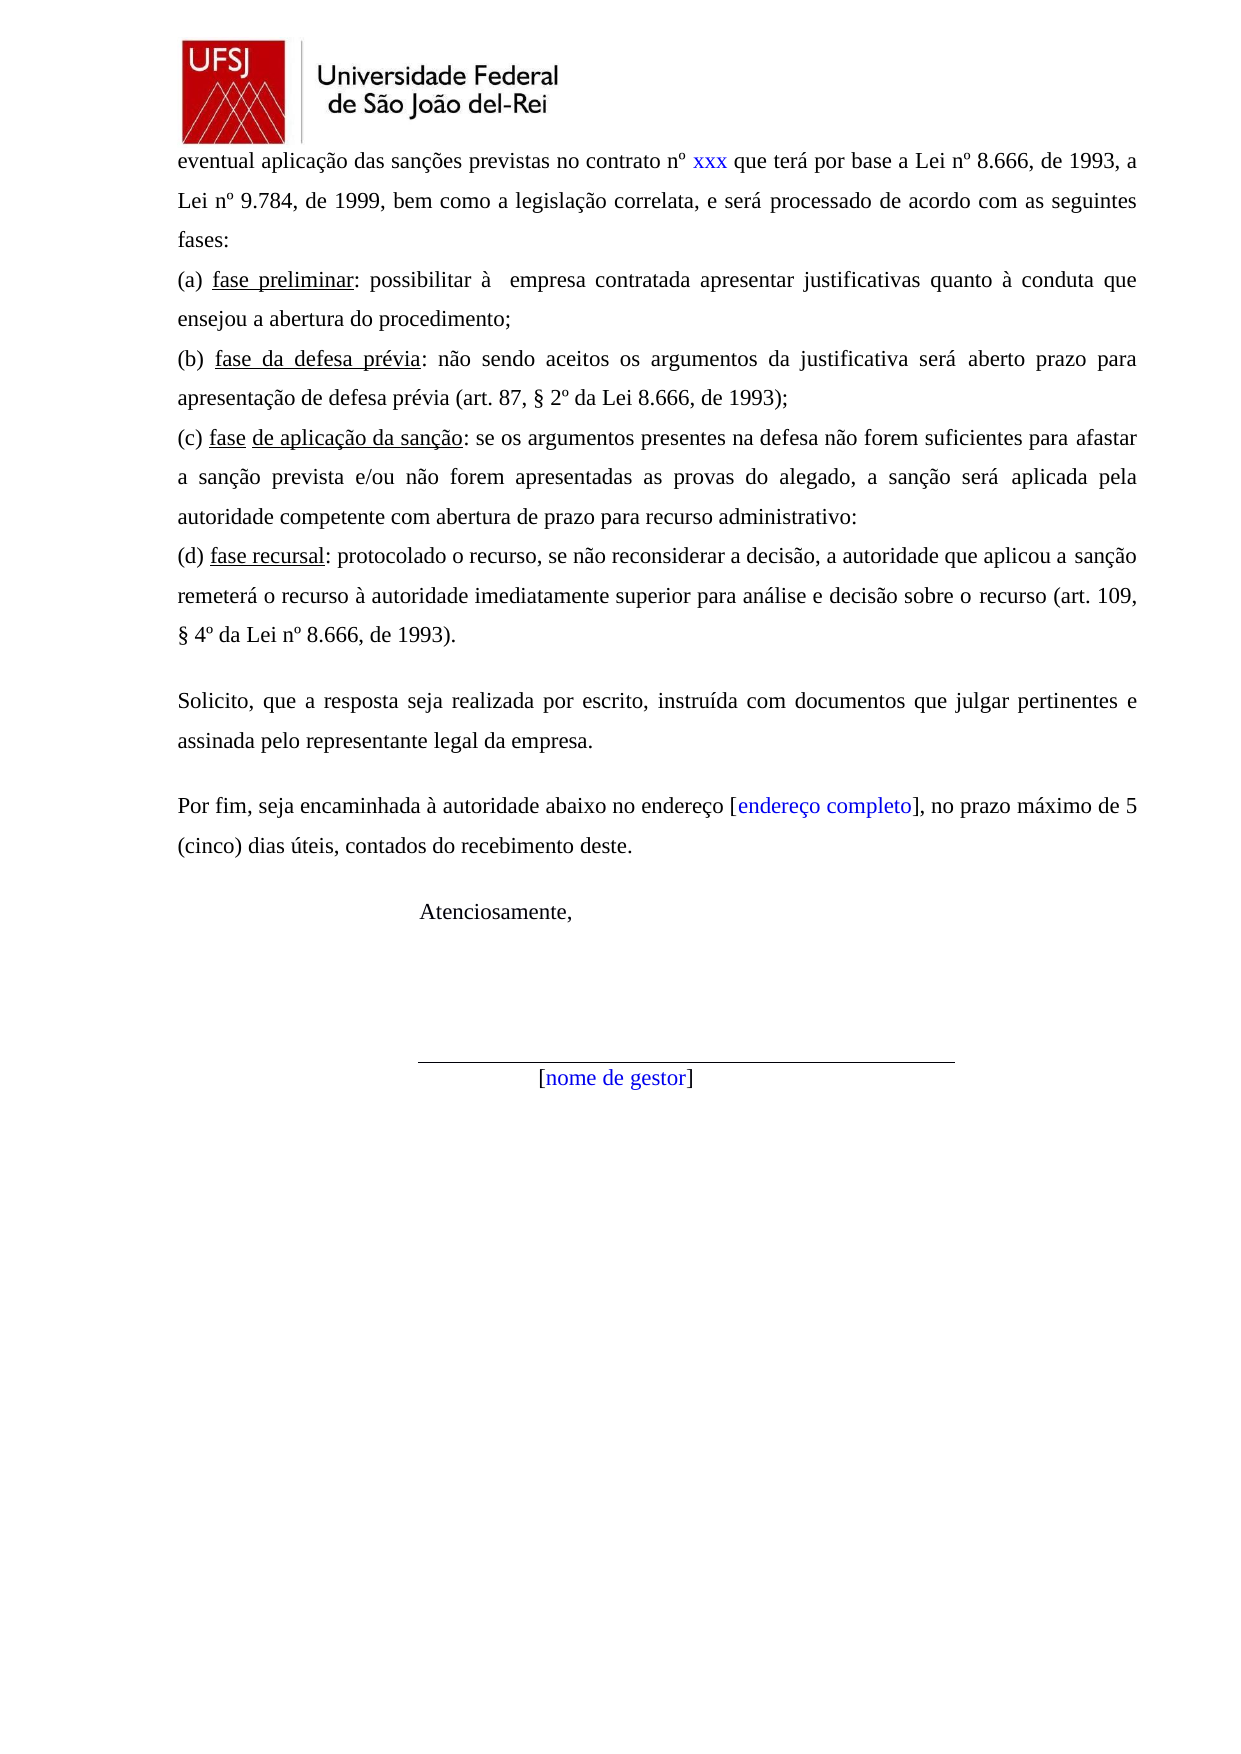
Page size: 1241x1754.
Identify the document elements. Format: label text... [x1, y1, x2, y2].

text (a) fase preliminar: possibilitar à empresa contratada apresentar justificativas quanto à conduta que ensejou a abertura do procedimento; [177, 266, 1137, 332]
text [nome de gestor] [189, 1058, 1043, 1091]
text (d) fase recursal: protocolado o recurso, se não reconsiderar a decisão, a autoridade que aplicou a sanção remeterá o recurso à autoridade imediatamente superior para análise e decisão sobre o recurso (art. 109, § 4º da Lei nº 8.666, de 1993). [177, 542, 1137, 648]
text (b) fase da defesa prévia: não sendo aceitos os argumentos da justificativa será aberto prazo para apresentação de defesa prévia (art. 87, § 2º da Lei 8.666, de 1993); [177, 345, 1137, 411]
text Solicito, que a resposta seja realizada por escrito, instruída com documentos que julgar pertinentes e assinada pelo representante legal da empresa. [177, 687, 1137, 753]
picture [177, 37, 559, 148]
text Atenciosamente, [419, 898, 1137, 924]
text (c) fase de aplicação da sanção: se os argumentos presentes na defesa não forem suficientes para afastar a sanção prevista e/ou não forem apresentadas as provas do alegado, a sanção será aplicada pela autoridade competente com abertura de prazo para recurso administrativo: [177, 424, 1137, 529]
text Por fim, seja encaminhada à autoridade abaixo no endereço [endereço completo], no prazo máximo de 5 (cinco) dias úteis, contados do recebimento deste. [177, 793, 1137, 858]
